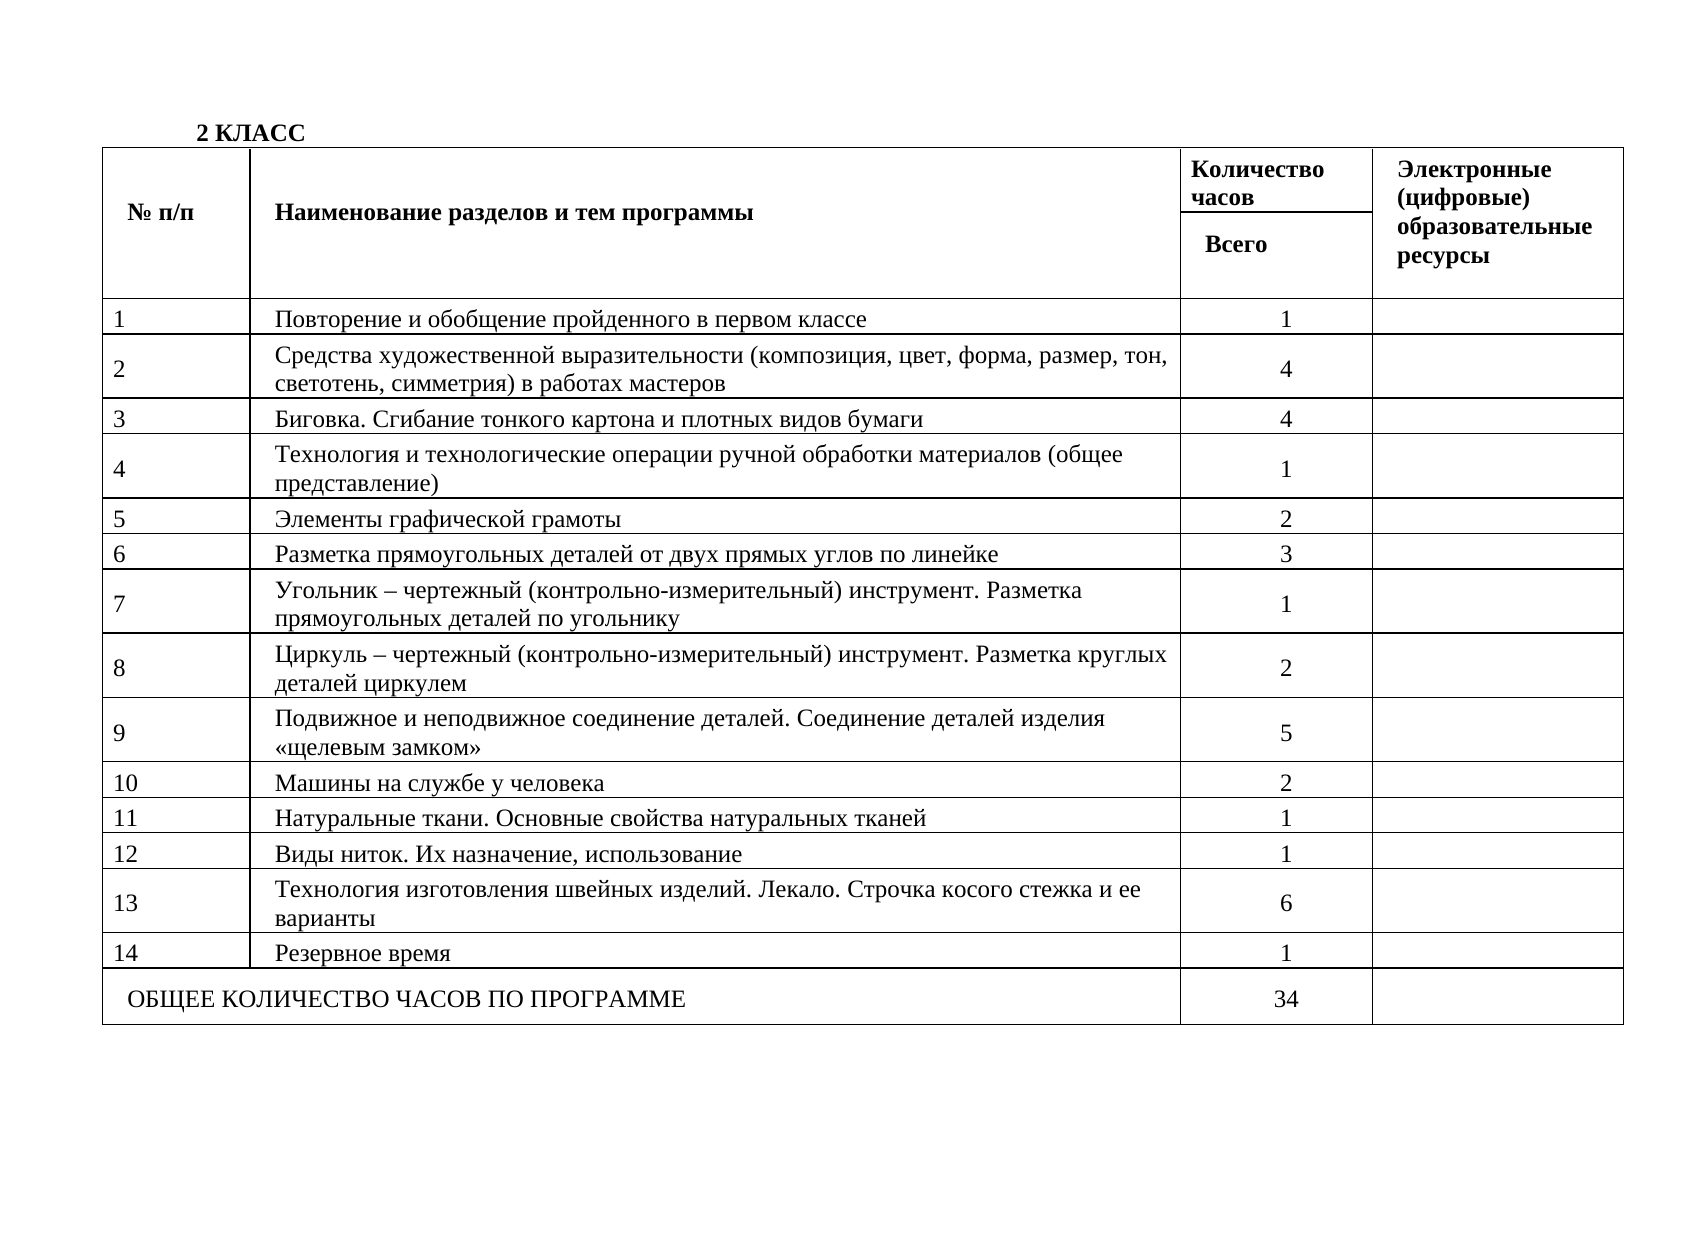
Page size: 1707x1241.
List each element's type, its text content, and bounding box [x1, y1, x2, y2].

table_cell Биговка. Сгибание тонкого картона и плотных видов бумаги [251, 399, 1180, 433]
table_cell 12 [103, 833, 249, 867]
table_cell Угольник – чертежный (контрольно-измерительный) инструмент. Разметка прямоугольных деталей по угольнику [251, 570, 1180, 632]
table_cell [1373, 833, 1623, 867]
table_cell 2 [103, 335, 249, 397]
table_cell 1 [1181, 798, 1372, 832]
table_cell 34 [1181, 969, 1372, 1023]
table_cell Средства художественной выразительности (композиция, цвет, форма, размер, тон, светотень, симметрия) в работах мастеров [251, 335, 1180, 397]
text 2 КЛАСС [190, 118, 1618, 147]
table_cell 1 [1181, 933, 1372, 967]
table_cell 1 [1181, 570, 1372, 632]
table_cell 1 [1181, 833, 1372, 867]
table_cell 1 [103, 299, 249, 333]
table_cell [1373, 399, 1623, 433]
table_cell 4 [1181, 335, 1372, 397]
table_cell 7 [103, 570, 249, 632]
table_cell 2 [1181, 499, 1372, 532]
table_cell 2 [1181, 762, 1372, 796]
table_cell Натуральные ткани. Основные свойства натуральных тканей [251, 798, 1180, 832]
table_cell [1373, 335, 1623, 397]
table_cell Технология и технологические операции ручной обработки материалов (общее представление) [251, 434, 1180, 497]
table_cell 4 [103, 434, 249, 497]
table_cell [1373, 869, 1623, 932]
table_header Электронные (цифровые) образовательные ресурсы [1373, 148, 1623, 297]
table_cell [1373, 499, 1623, 532]
table_cell 9 [103, 698, 249, 761]
table_cell [1373, 798, 1623, 832]
table_cell 13 [103, 869, 249, 932]
table_header № п/п [103, 148, 250, 297]
table_cell 14 [103, 933, 249, 967]
table_cell ОБЩЕЕ КОЛИЧЕСТВО ЧАСОВ ПО ПРОГРАММЕ [103, 969, 1180, 1023]
table_cell 4 [1181, 399, 1372, 433]
table_cell [1373, 434, 1623, 497]
table_cell 10 [103, 762, 249, 796]
table_cell Элементы графической грамоты [251, 499, 1180, 532]
table_cell Технология изготовления швейных изделий. Лекало. Строчка косого стежка и ее варианты [251, 869, 1180, 932]
table_cell 3 [103, 399, 249, 433]
table_cell 3 [1181, 534, 1372, 568]
table_cell [1373, 534, 1623, 568]
table_cell [1373, 969, 1623, 1023]
table_cell [1373, 762, 1623, 796]
table_cell [1373, 570, 1623, 632]
table_cell 5 [1181, 698, 1372, 761]
table_cell Резервное время [251, 933, 1180, 967]
table_header Количество часов [1181, 148, 1372, 211]
table_header Наименование разделов и тем программы [251, 148, 1180, 297]
table_cell 11 [103, 798, 249, 832]
table_cell Подвижное и неподвижное соединение деталей. Соединение деталей изделия «щелевым замком» [251, 698, 1180, 761]
table_cell [1373, 299, 1623, 333]
table_cell [1373, 698, 1623, 761]
table_cell 6 [1181, 869, 1372, 932]
table_cell 1 [1181, 434, 1372, 497]
table_cell 8 [103, 634, 249, 697]
table_cell Всего [1181, 213, 1372, 297]
table_cell Разметка прямоугольных деталей от двух прямых углов по линейке [251, 534, 1180, 568]
table_cell 6 [103, 534, 249, 568]
table_cell 5 [103, 499, 249, 532]
table_cell 1 [1181, 299, 1372, 333]
table_cell [1373, 933, 1623, 967]
table_cell Повторение и обобщение пройденного в первом классе [251, 299, 1180, 333]
table_cell [1373, 634, 1623, 697]
table_cell Машины на службе у человека [251, 762, 1180, 796]
table_cell Циркуль – чертежный (контрольно-измерительный) инструмент. Разметка круглых деталей циркулем [251, 634, 1180, 697]
table_cell Виды ниток. Их назначение, использование [251, 833, 1180, 867]
table_cell 2 [1181, 634, 1372, 697]
